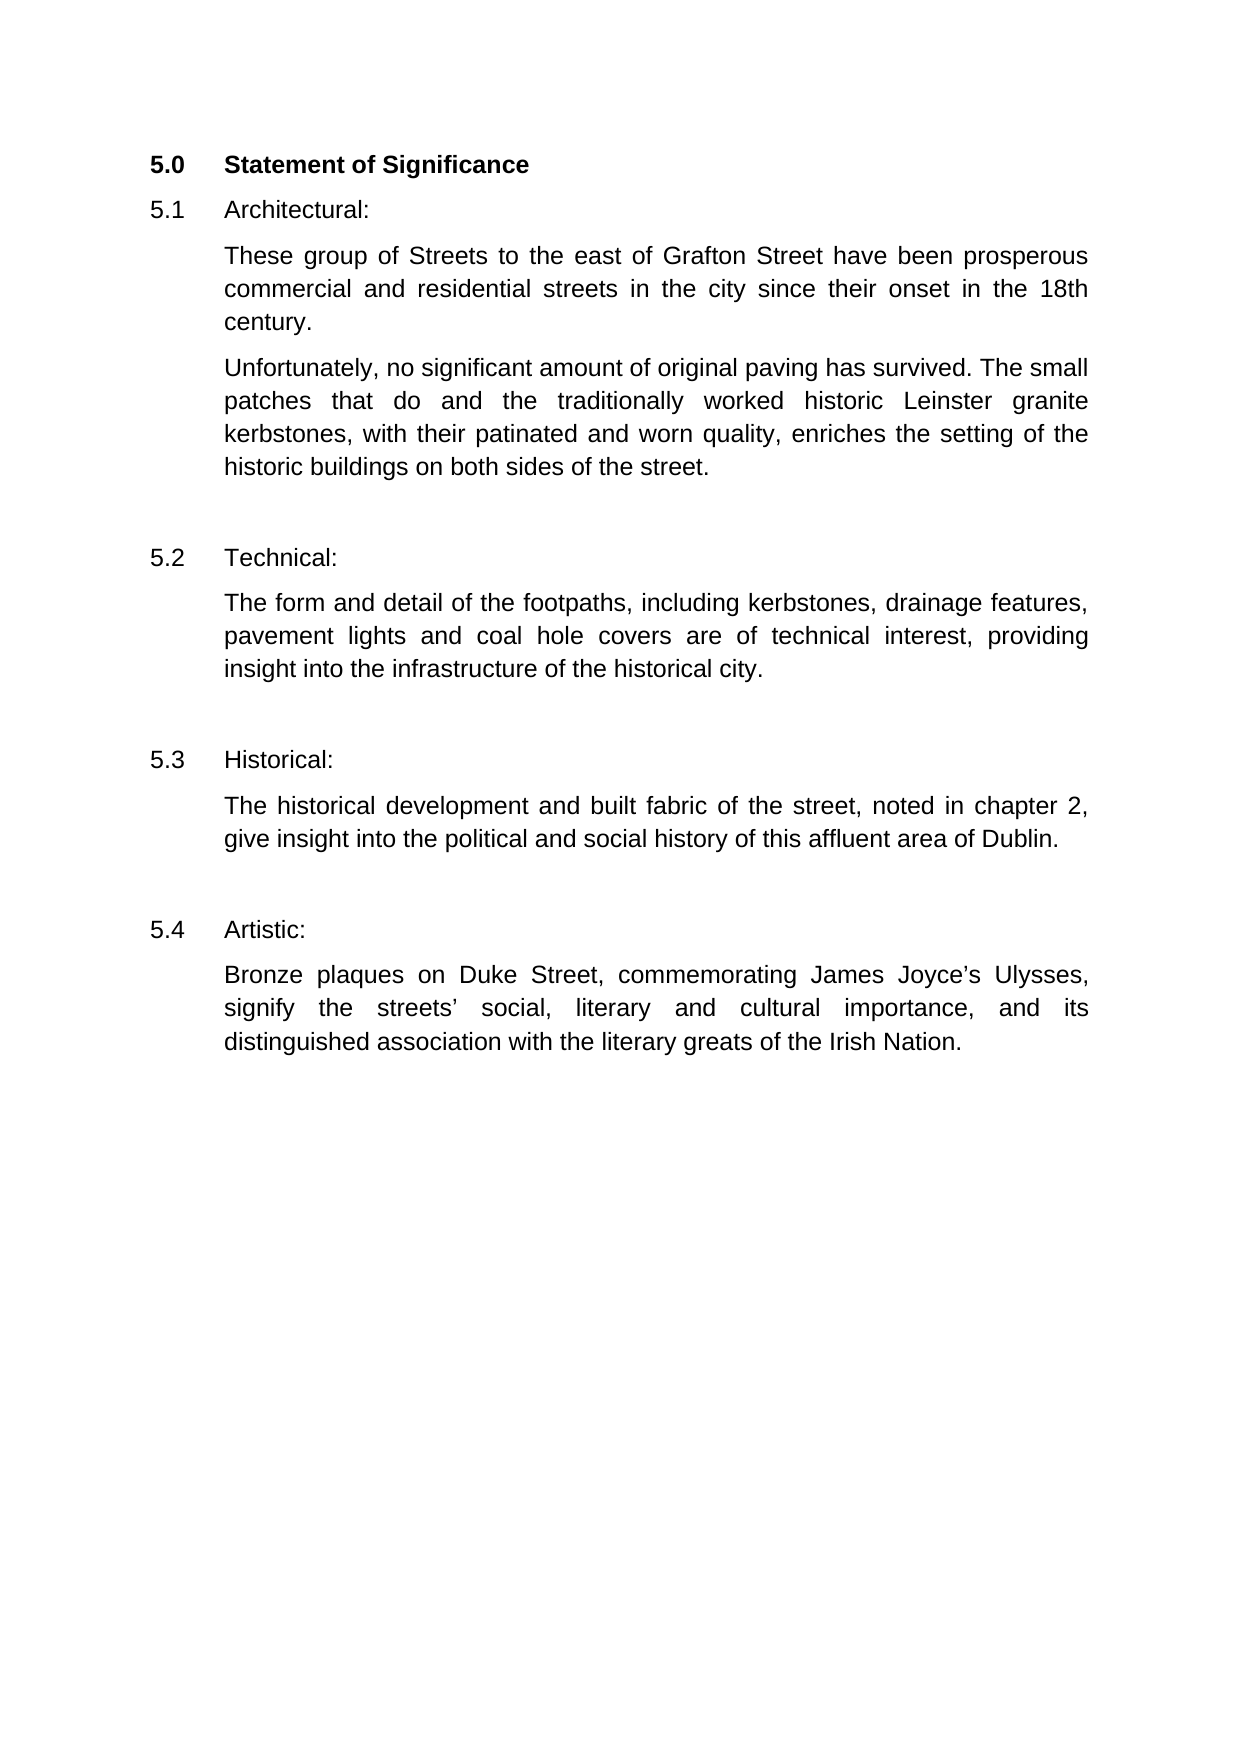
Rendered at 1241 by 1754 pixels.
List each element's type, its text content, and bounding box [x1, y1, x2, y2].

list Architectural: [150, 196, 1090, 224]
list Bronze plaques on Duke Street, commemorating James Joyce’s Ulysses, signify the streets’ social, literary and cultural importance, and its distinguished association with the literary greats of the Irish Nation. [224, 960, 1090, 1055]
subtitle Statement of Significance [150, 150, 1090, 179]
list Artistic: [150, 915, 1090, 944]
list The historical development and built fabric of the street, noted in chapter 2, give insight into the political and social history of this affluent area of Dublin. [224, 791, 1090, 853]
list Technical: [150, 543, 1090, 571]
list Historical: [150, 745, 1090, 774]
list These group of Streets to the east of Grafton Street have been prosperous commercial and residential streets in the city since their onset in the 18th century. [224, 241, 1090, 336]
list Unfortunately, no significant amount of original paving has survived. The small patches that do and the traditionally worked historic Leinster granite kerbstones, with their patinated and worn quality, enriches the setting of the historic buildings on both sides of the street. [224, 353, 1090, 480]
list The form and detail of the footpaths, including kerbstones, drainage features, pavement lights and coal hole covers are of technical interest, providing insight into the infrastructure of the historical city. [224, 588, 1090, 683]
